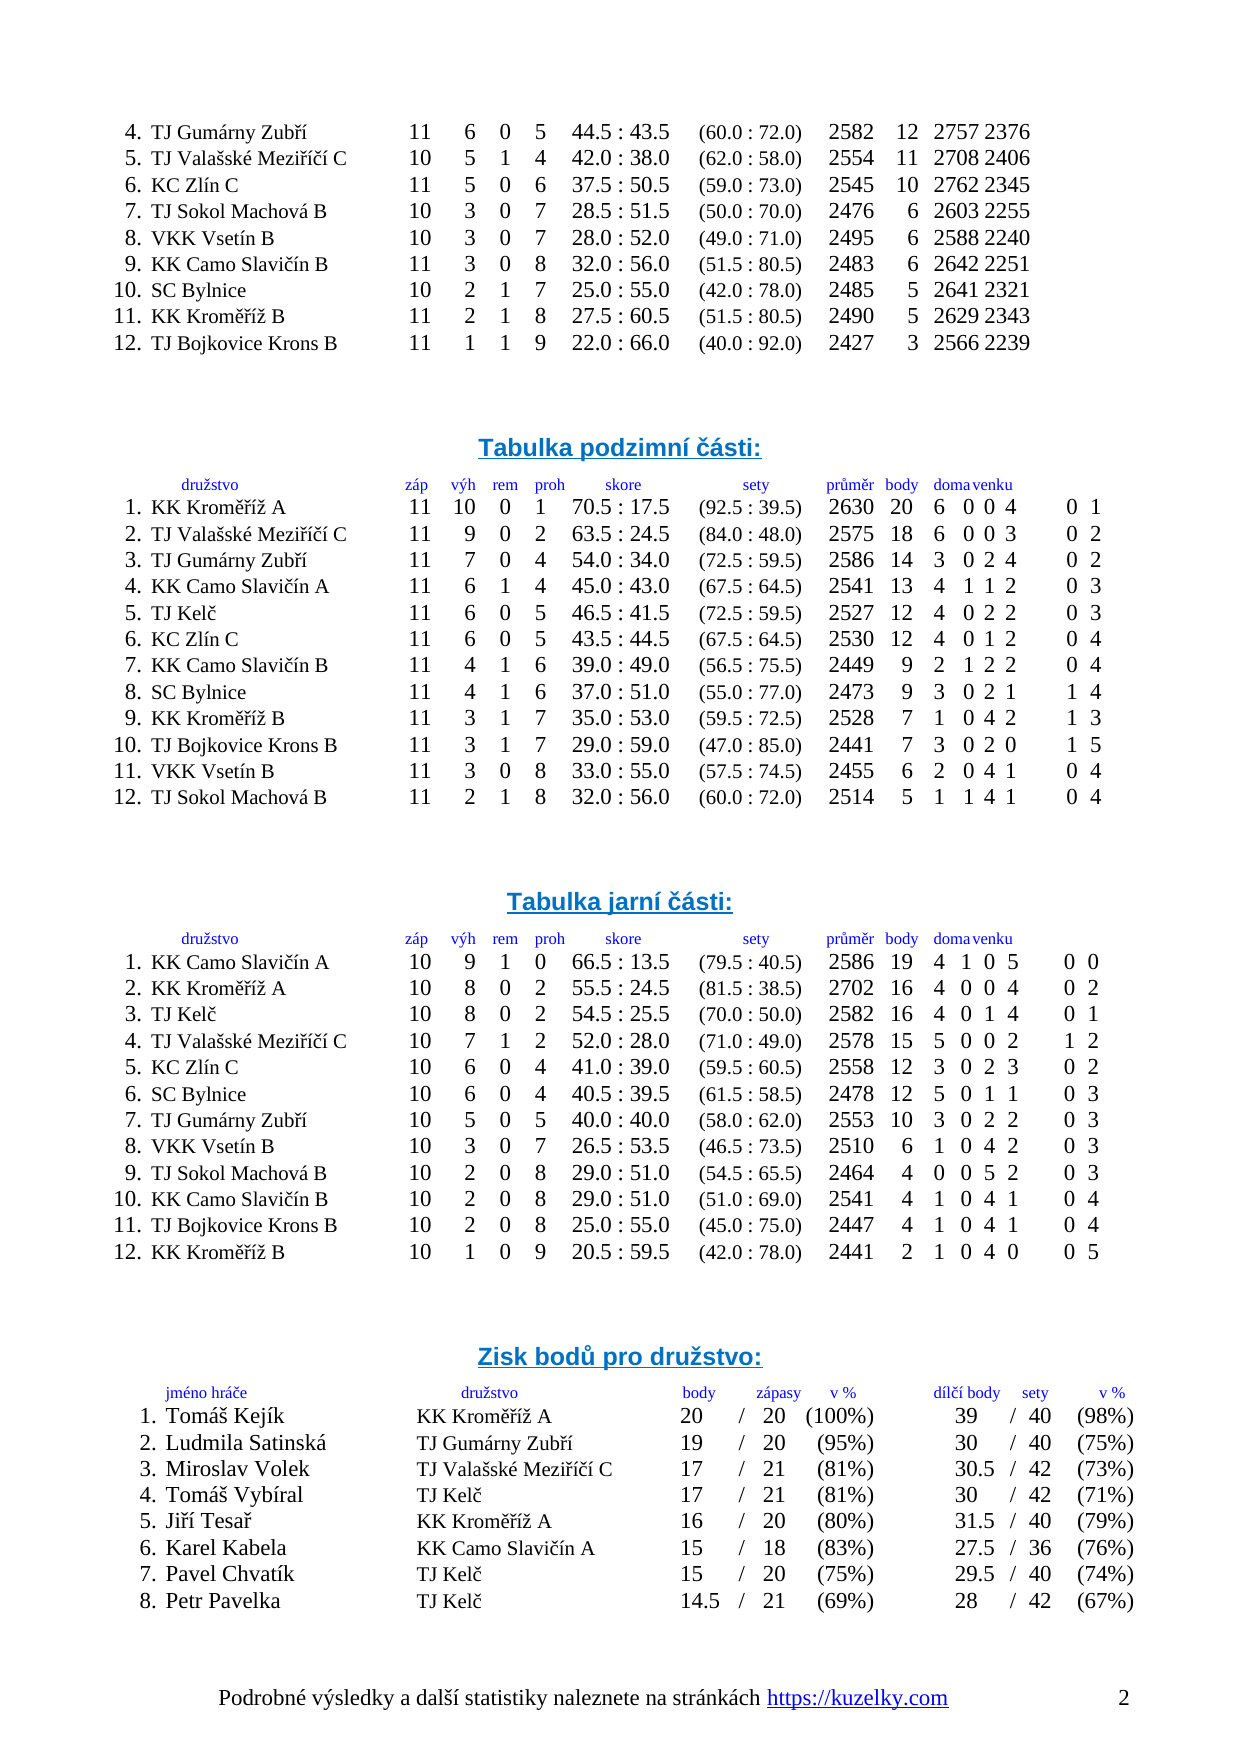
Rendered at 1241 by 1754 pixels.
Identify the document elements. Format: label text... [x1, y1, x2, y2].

text 7. KK Camo Slavičín B 11 4 1 6 39.0 : 49.0 (56.5 : 75.5) 2449 9 2 1 2 2 0 4 [106, 652, 1134, 678]
text 5. TJ Valašské Meziříčí C 10 5 1 4 42.0 : 38.0 (62.0 : 58.0) 2554 11 2708 2406 [106, 144, 1134, 171]
text 10. TJ Bojkovice Krons B 11 3 1 7 29.0 : 59.0 (47.0 : 85.0) 2441 7 3 0 2 0 1 5 [106, 731, 1134, 757]
text 4. TJ Valašské Meziříčí C 10 7 1 2 52.0 : 28.0 (71.0 : 49.0) 2578 15 5 0 0 2 1 2 [106, 1027, 1134, 1053]
text 9. KK Kroměříž B 11 3 1 7 35.0 : 53.0 (59.5 : 72.5) 2528 7 1 0 4 2 1 3 [106, 704, 1134, 731]
text 1. KK Camo Slavičín A 10 9 1 0 66.5 : 13.5 (79.5 : 40.5) 2586 19 4 1 0 5 0 0 [106, 948, 1134, 974]
text 11. VKK Vsetín B 11 3 0 8 33.0 : 55.0 (57.5 : 74.5) 2455 6 2 0 4 1 0 4 [106, 757, 1134, 783]
text 9. KK Camo Slavičín B 11 3 0 8 32.0 : 56.0 (51.5 : 80.5) 2483 6 2642 2251 [106, 250, 1134, 276]
text 8. Petr Pavelka TJ Kelč 14.5 / 21 (69%) 28 / 42 (67%) [106, 1587, 1134, 1613]
text 6. SC Bylnice 10 6 0 4 40.5 : 39.5 (61.5 : 58.5) 2478 12 5 0 1 1 0 3 [106, 1079, 1134, 1106]
text 7. Pavel Chvatík TJ Kelč 15 / 20 (75%) 29.5 / 40 (74%) [106, 1560, 1134, 1587]
text Zisk bodů pro družstvo: [94, 1342, 1145, 1371]
text 11. TJ Bojkovice Krons B 10 2 0 8 25.0 : 55.0 (45.0 : 75.0) 2447 4 1 0 4 1 0 4 [106, 1211, 1134, 1238]
text družstvo záp výh rem proh skore sety průměr body doma venku [106, 474, 1134, 493]
text Tabulka podzimní části: [94, 433, 1145, 462]
text Tabulka jarní části: [94, 887, 1145, 916]
text 10. SC Bylnice 10 2 1 7 25.0 : 55.0 (42.0 : 78.0) 2485 5 2641 2321 [106, 276, 1134, 303]
text 8. SC Bylnice 11 4 1 6 37.0 : 51.0 (55.0 : 77.0) 2473 9 3 0 2 1 1 4 [106, 678, 1134, 704]
text 3. Miroslav Volek TJ Valašské Meziříčí C 17 / 21 (81%) 30.5 / 42 (73%) [106, 1455, 1134, 1481]
text 2. Ludmila Satinská TJ Gumárny Zubří 19 / 20 (95%) 30 / 40 (75%) [106, 1428, 1134, 1455]
text 5. KC Zlín C 10 6 0 4 41.0 : 39.0 (59.5 : 60.5) 2558 12 3 0 2 3 0 2 [106, 1053, 1134, 1079]
text 4. TJ Gumárny Zubří 11 6 0 5 44.5 : 43.5 (60.0 : 72.0) 2582 12 2757 2376 [106, 118, 1134, 144]
text 1. Tomáš Kejík KK Kroměříž A 20 / 20 (100%) 39 / 40 (98%) [106, 1402, 1134, 1428]
text 4. Tomáš Vybíral TJ Kelč 17 / 21 (81%) 30 / 42 (71%) [106, 1481, 1134, 1508]
text 6. Karel Kabela KK Camo Slavičín A 15 / 18 (83%) 27.5 / 36 (76%) [106, 1534, 1134, 1560]
text 3. TJ Kelč 10 8 0 2 54.5 : 25.5 (70.0 : 50.0) 2582 16 4 0 1 4 0 1 [106, 1001, 1134, 1027]
text 11. KK Kroměříž B 11 2 1 8 27.5 : 60.5 (51.5 : 80.5) 2490 5 2629 2343 [106, 303, 1134, 329]
text 2. KK Kroměříž A 10 8 0 2 55.5 : 24.5 (81.5 : 38.5) 2702 16 4 0 0 4 0 2 [106, 974, 1134, 1001]
text 9. TJ Sokol Machová B 10 2 0 8 29.0 : 51.0 (54.5 : 65.5) 2464 4 0 0 5 2 0 3 [106, 1159, 1134, 1185]
text 1. KK Kroměříž A 11 10 0 1 70.5 : 17.5 (92.5 : 39.5) 2630 20 6 0 0 4 0 1 [106, 493, 1134, 520]
text 7. TJ Sokol Machová B 10 3 0 7 28.5 : 51.5 (50.0 : 70.0) 2476 6 2603 2255 [106, 197, 1134, 223]
text družstvo záp výh rem proh skore sety průměr body doma venku [106, 929, 1134, 948]
text 6. KC Zlín C 11 5 0 6 37.5 : 50.5 (59.0 : 73.0) 2545 10 2762 2345 [106, 171, 1134, 197]
text 12. TJ Sokol Machová B 11 2 1 8 32.0 : 56.0 (60.0 : 72.0) 2514 5 1 1 4 1 0 4 [106, 783, 1134, 810]
text jméno hráče družstvo body zápasy v % dílčí body sety v % [106, 1383, 1134, 1402]
text 2. TJ Valašské Meziříčí C 11 9 0 2 63.5 : 24.5 (84.0 : 48.0) 2575 18 6 0 0 3 0 2 [106, 520, 1134, 546]
text 8. VKK Vsetín B 10 3 0 7 26.5 : 53.5 (46.5 : 73.5) 2510 6 1 0 4 2 0 3 [106, 1132, 1134, 1159]
text 12. KK Kroměříž B 10 1 0 9 20.5 : 59.5 (42.0 : 78.0) 2441 2 1 0 4 0 0 5 [106, 1238, 1134, 1264]
text 7. TJ Gumárny Zubří 10 5 0 5 40.0 : 40.0 (58.0 : 62.0) 2553 10 3 0 2 2 0 3 [106, 1106, 1134, 1132]
text 6. KC Zlín C 11 6 0 5 43.5 : 44.5 (67.5 : 64.5) 2530 12 4 0 1 2 0 4 [106, 625, 1134, 652]
text 3. TJ Gumárny Zubří 11 7 0 4 54.0 : 34.0 (72.5 : 59.5) 2586 14 3 0 2 4 0 2 [106, 546, 1134, 572]
text 4. KK Camo Slavičín A 11 6 1 4 45.0 : 43.0 (67.5 : 64.5) 2541 13 4 1 1 2 0 3 [106, 572, 1134, 599]
text 12. TJ Bojkovice Krons B 11 1 1 9 22.0 : 66.0 (40.0 : 92.0) 2427 3 2566 2239 [106, 329, 1134, 355]
text 8. VKK Vsetín B 10 3 0 7 28.0 : 52.0 (49.0 : 71.0) 2495 6 2588 2240 [106, 223, 1134, 250]
text 5. Jiří Tesař KK Kroměříž A 16 / 20 (80%) 31.5 / 40 (79%) [106, 1508, 1134, 1534]
text 10. KK Camo Slavičín B 10 2 0 8 29.0 : 51.0 (51.0 : 69.0) 2541 4 1 0 4 1 0 4 [106, 1185, 1134, 1211]
text 5. TJ Kelč 11 6 0 5 46.5 : 41.5 (72.5 : 59.5) 2527 12 4 0 2 2 0 3 [106, 599, 1134, 625]
